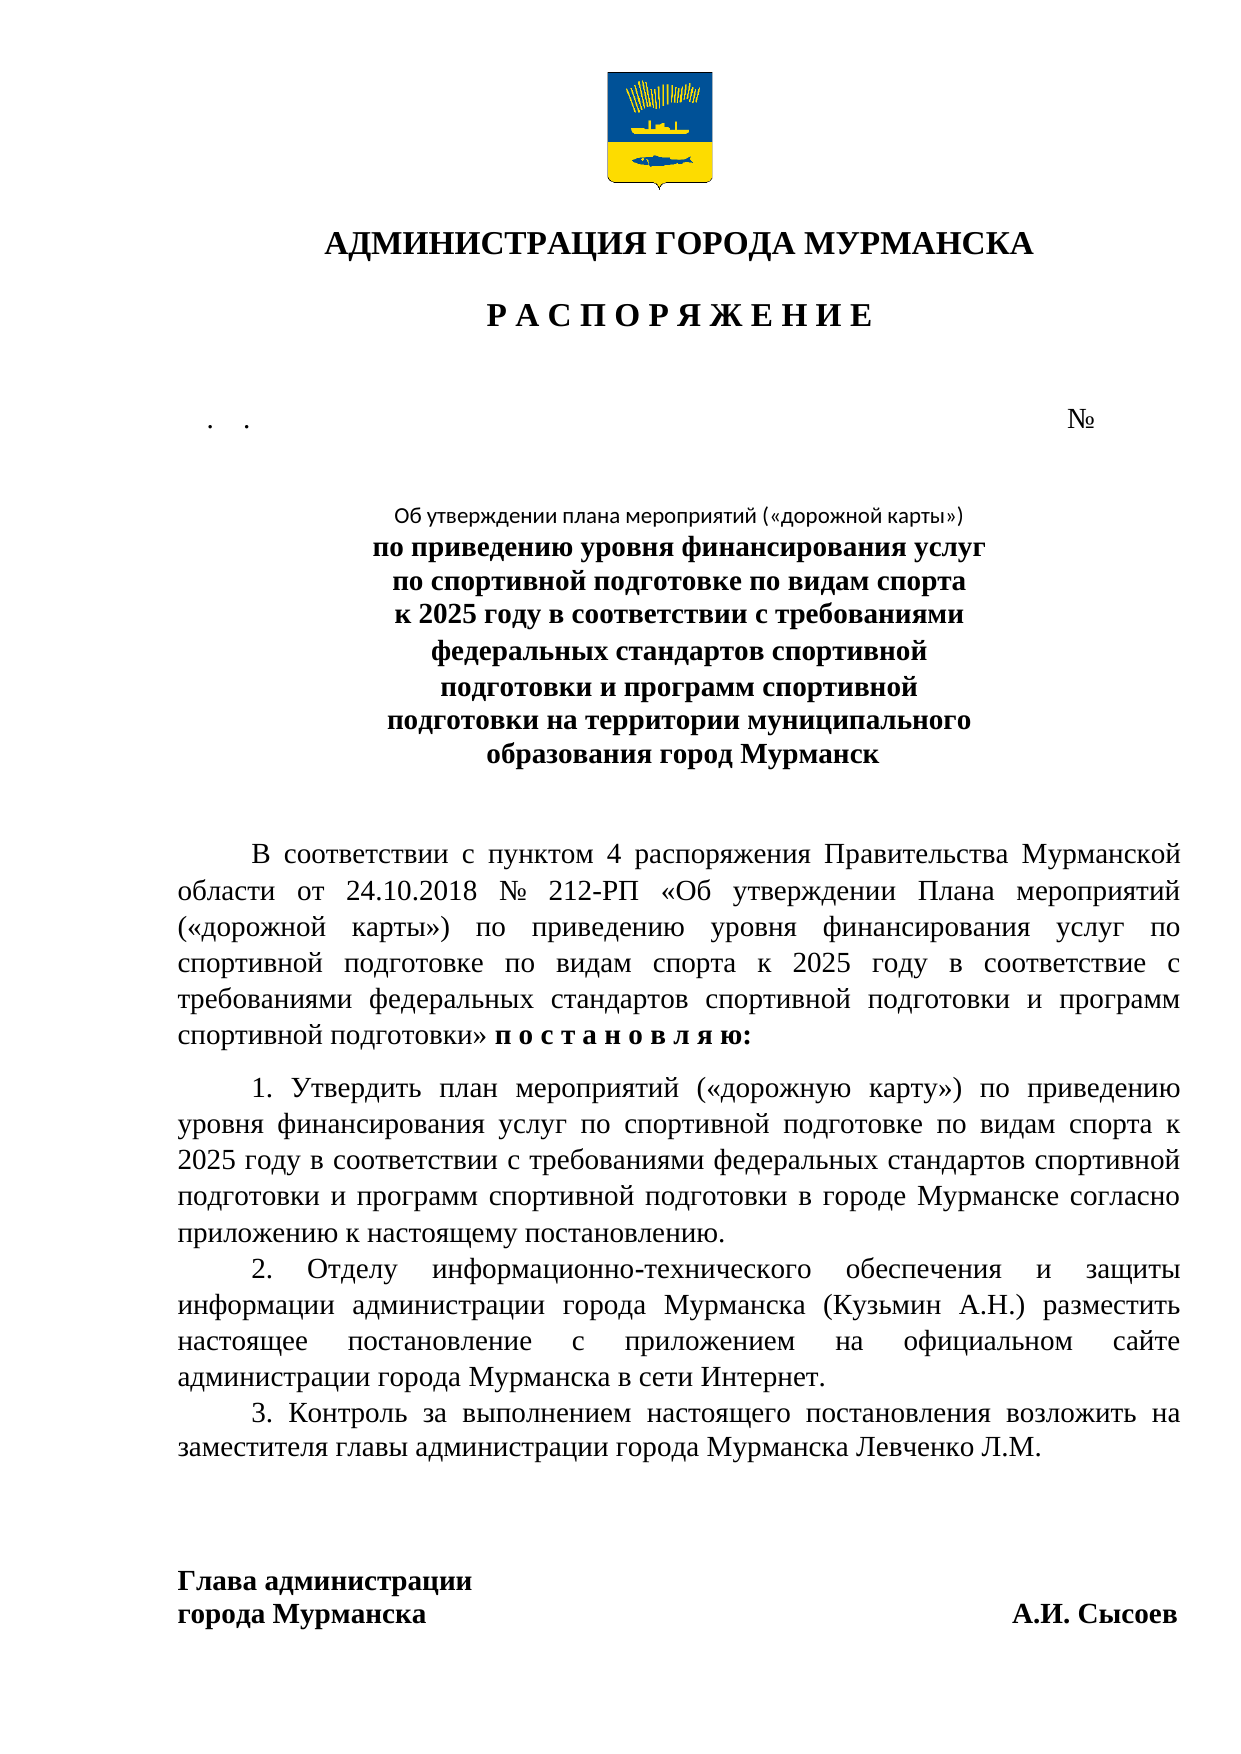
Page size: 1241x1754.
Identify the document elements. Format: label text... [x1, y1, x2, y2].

text 3. Контроль за выполнением настоящего постановления возложить на заместителя главы администрации города Мурманска Левченко Л.М. [177, 1395, 1181, 1462]
text Глава администрации [177, 1563, 1181, 1597]
text города Мурманска А.И. Сысоев [177, 1597, 1181, 1630]
text АДМИНИСТРАЦИЯ ГОРОДА МУРМАНСКА [177, 223, 1181, 262]
text В соответствии с пунктом 4 распоряжения Правительства Мурманской области от 24.10.2018 № 212-РП «Об утверждении Плана мероприятий («дорожной карты») по приведению уровня финансирования услуг по спортивной подготовке по видам спорта к 2025 году в соответствие с требованиями федеральных стандартов спортивной подготовки и программ спортивной подготовки» п о с т а н о в л я ю: [177, 837, 1181, 1051]
text Р А С П О Р Я Ж Е Н И Е [177, 295, 1181, 334]
picture [607, 72, 713, 190]
text 1. Утвердить план мероприятий («дорожную карту») по приведению уровня финансирования услуг по спортивной подготовке по видам спорта к 2025 году в соответствии с требованиями федеральных стандартов спортивной подготовки и программ спортивной подготовки в городе Мурманске согласно приложению к настоящему постановлению. [177, 1070, 1181, 1248]
text . . № [177, 401, 1181, 434]
text 2. Отделу информационно-технического обеспечения и защиты информации администрации города Мурманска (Кузьмин А.Н.) разместить настоящее постановление с приложением на официальном сайте администрации города Мурманска в сети Интернет. [177, 1251, 1181, 1393]
